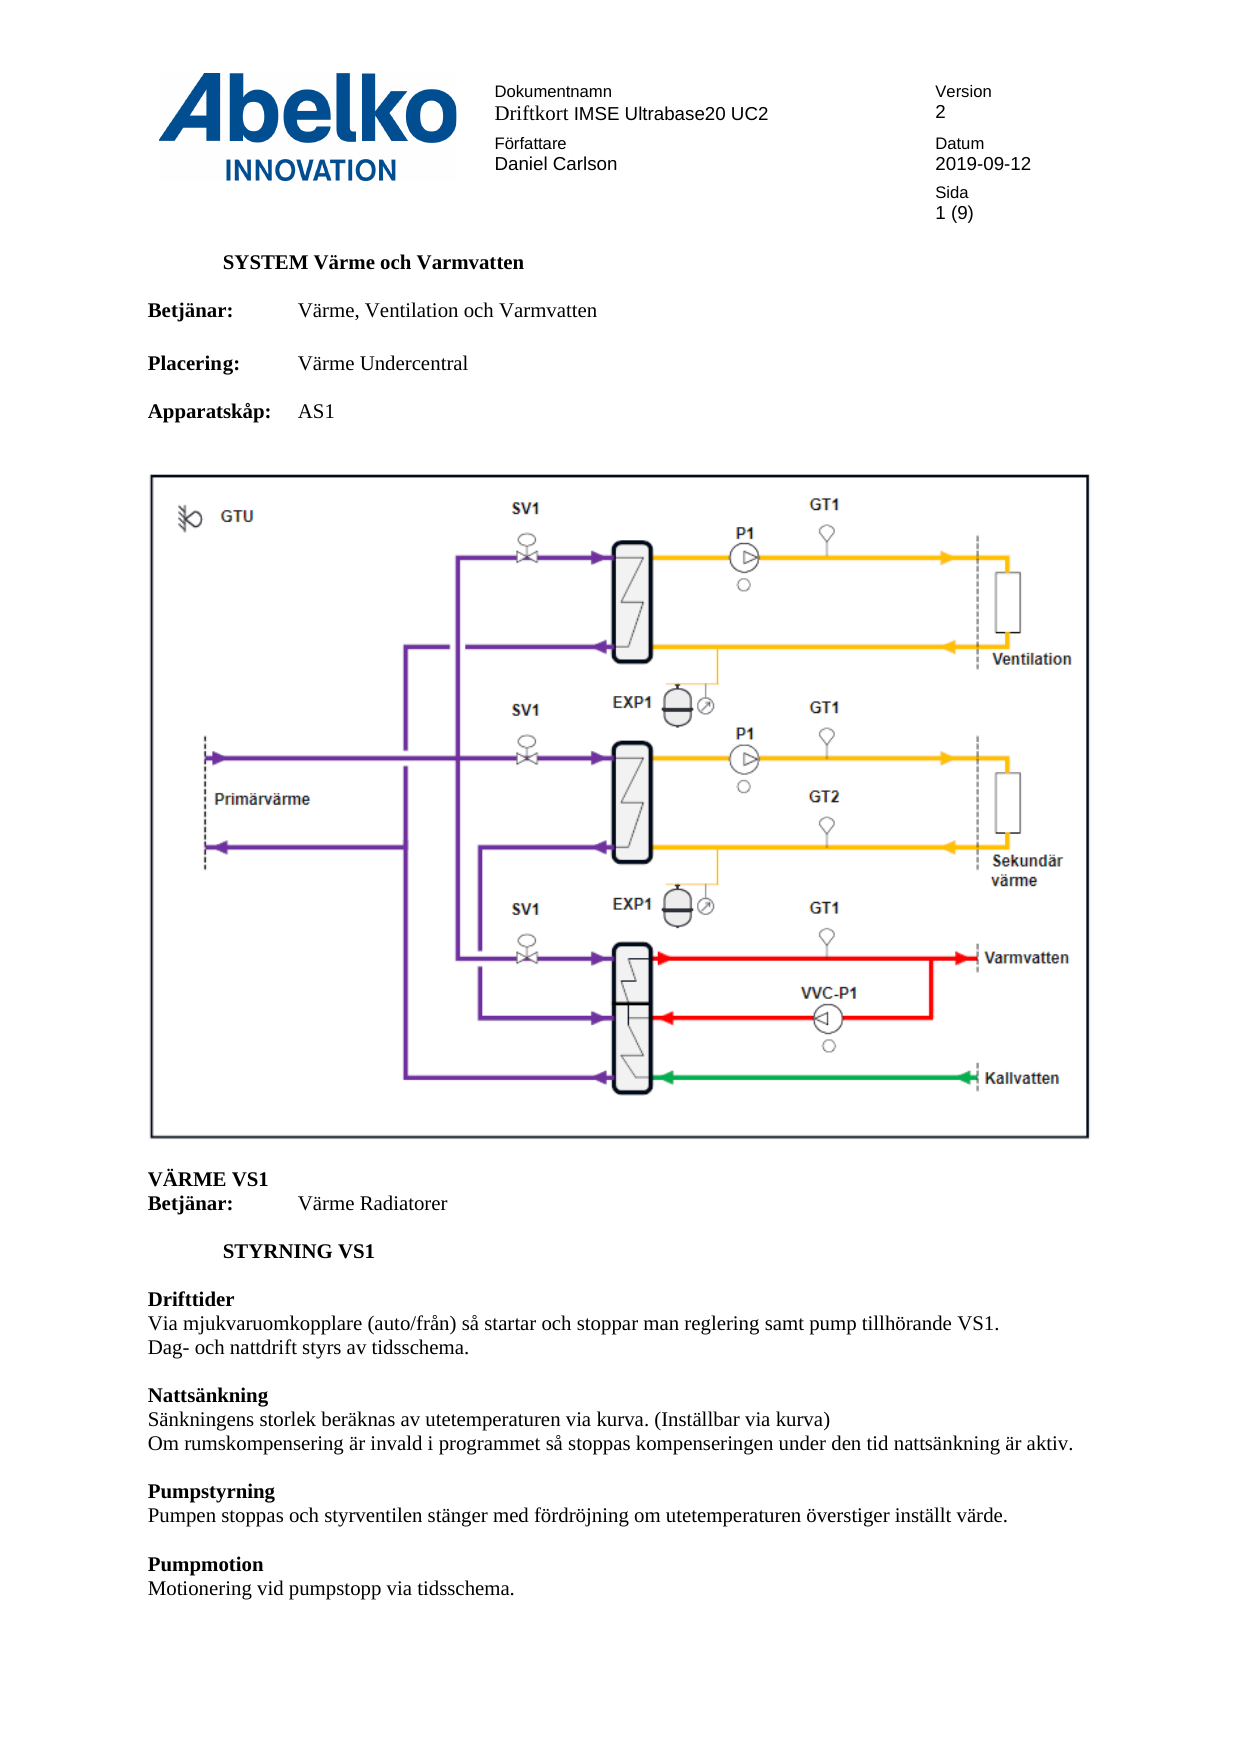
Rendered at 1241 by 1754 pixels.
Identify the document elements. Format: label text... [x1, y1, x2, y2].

list Apparatskåp: AS1 [148, 399, 1092, 423]
list Drifttider [148, 1287, 1092, 1311]
picture [147, 471, 1093, 1143]
list Nattsänkning [148, 1383, 1092, 1407]
list Pumpmotion [148, 1552, 1092, 1576]
list Via mjukvaruomkopplare (auto/från) så startar och stoppar man reglering samt pump tillhörande VS1. [148, 1311, 1092, 1335]
picture [158, 73, 457, 181]
list Pumpen stoppas och styrventilen stänger med fördröjning om utetemperaturen överstiger inställt värde. [148, 1503, 1092, 1527]
list Dag- och nattdrift styrs av tidsschema. [148, 1335, 1092, 1359]
list SYSTEM Värme och Varmvatten [148, 250, 1092, 274]
list Sänkningens storlek beräknas av utetemperaturen via kurva. (Inställbar via kurva) [148, 1407, 1092, 1431]
list Betjänar: Värme Radiatorer [148, 1191, 1092, 1215]
list VÄRME VS1 [148, 1167, 1092, 1191]
list Pumpstyrning [148, 1479, 1092, 1503]
list Placerin g: Värme Undercentral [148, 351, 1092, 375]
list Motionering vid pumpstopp via tidsschema. [148, 1576, 1092, 1600]
list Om rumskompensering är invald i programmet så stoppas kompenseringen under den tid nattsänkning är aktiv. [148, 1431, 1092, 1455]
list STYRNING VS1 [148, 1239, 1092, 1263]
list Betjänar: Värme, Ventilation och Varmvatten [148, 298, 1092, 322]
